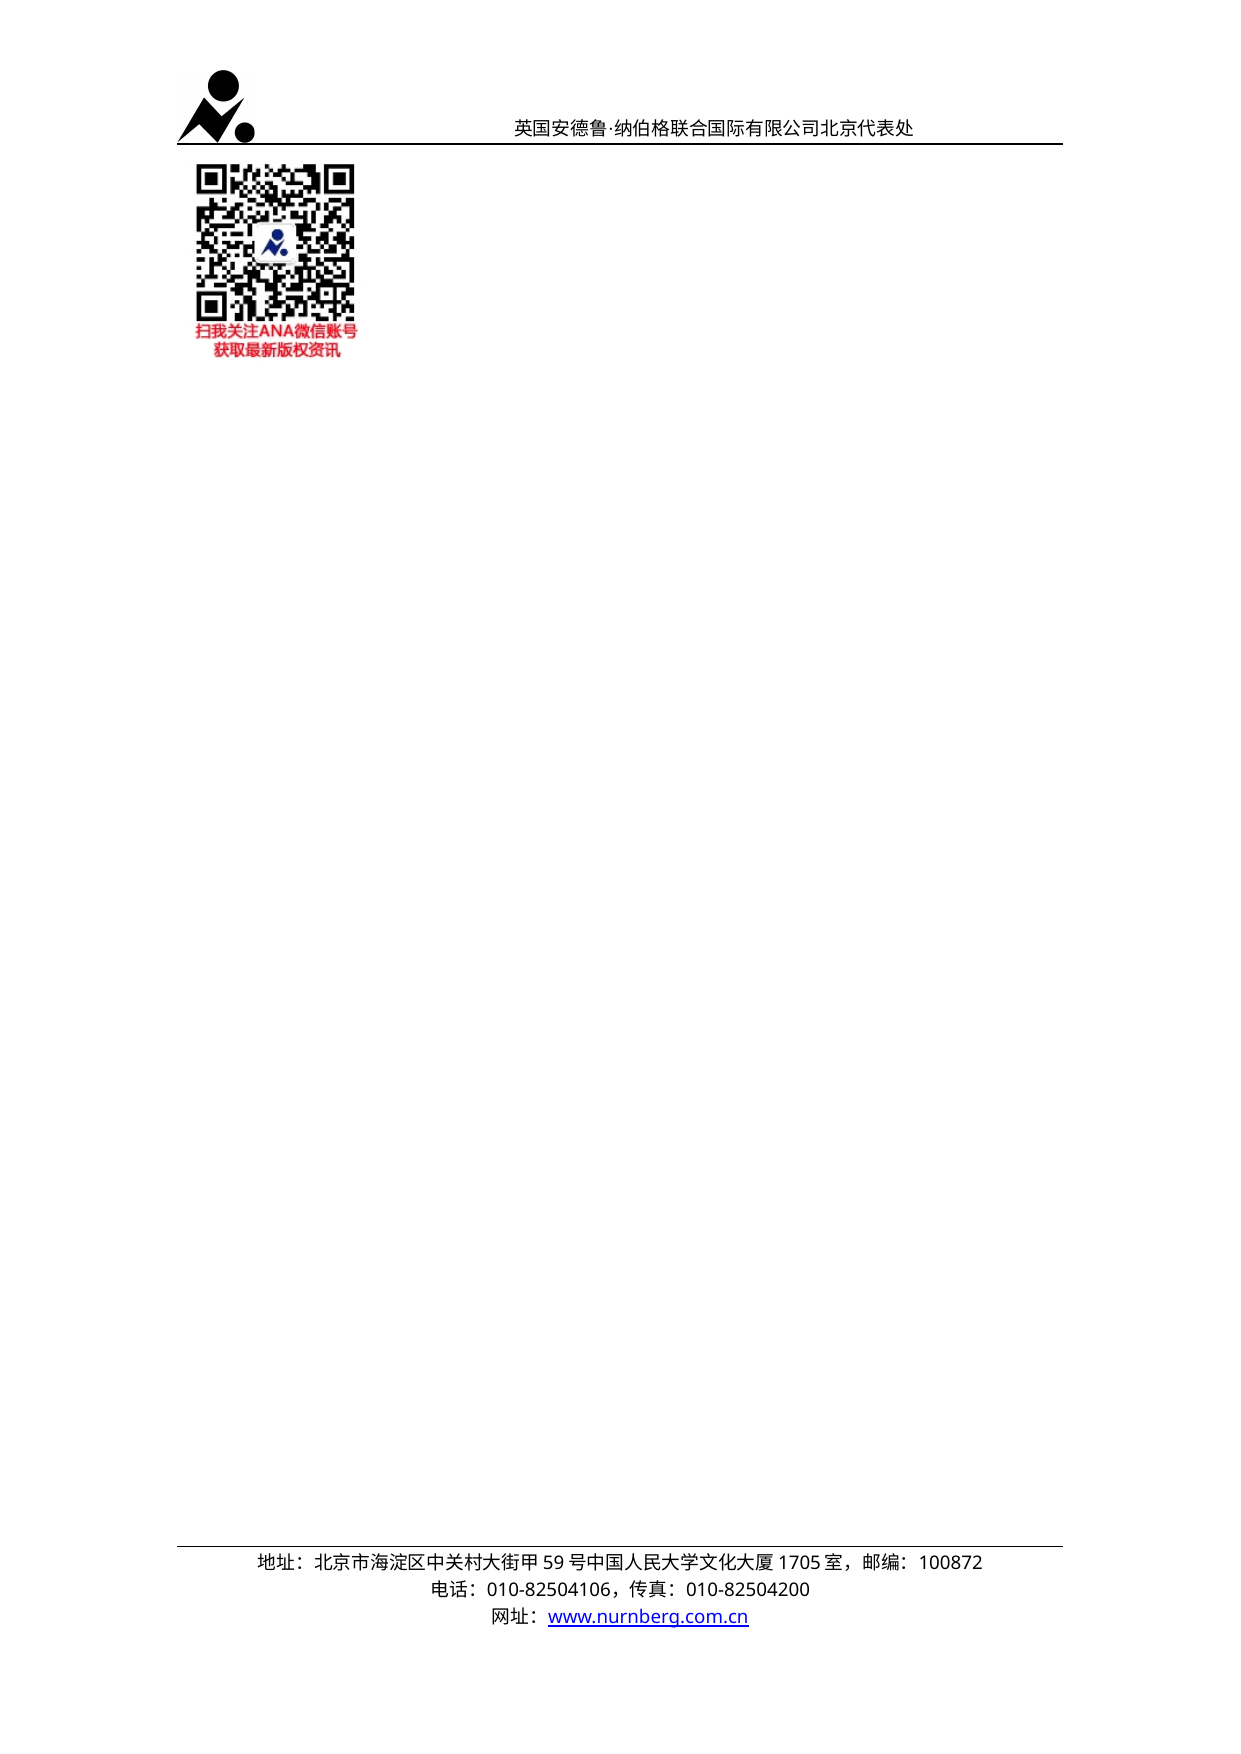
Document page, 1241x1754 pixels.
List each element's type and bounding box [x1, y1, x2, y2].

picture [177, 70, 255, 143]
picture [177, 148, 374, 363]
